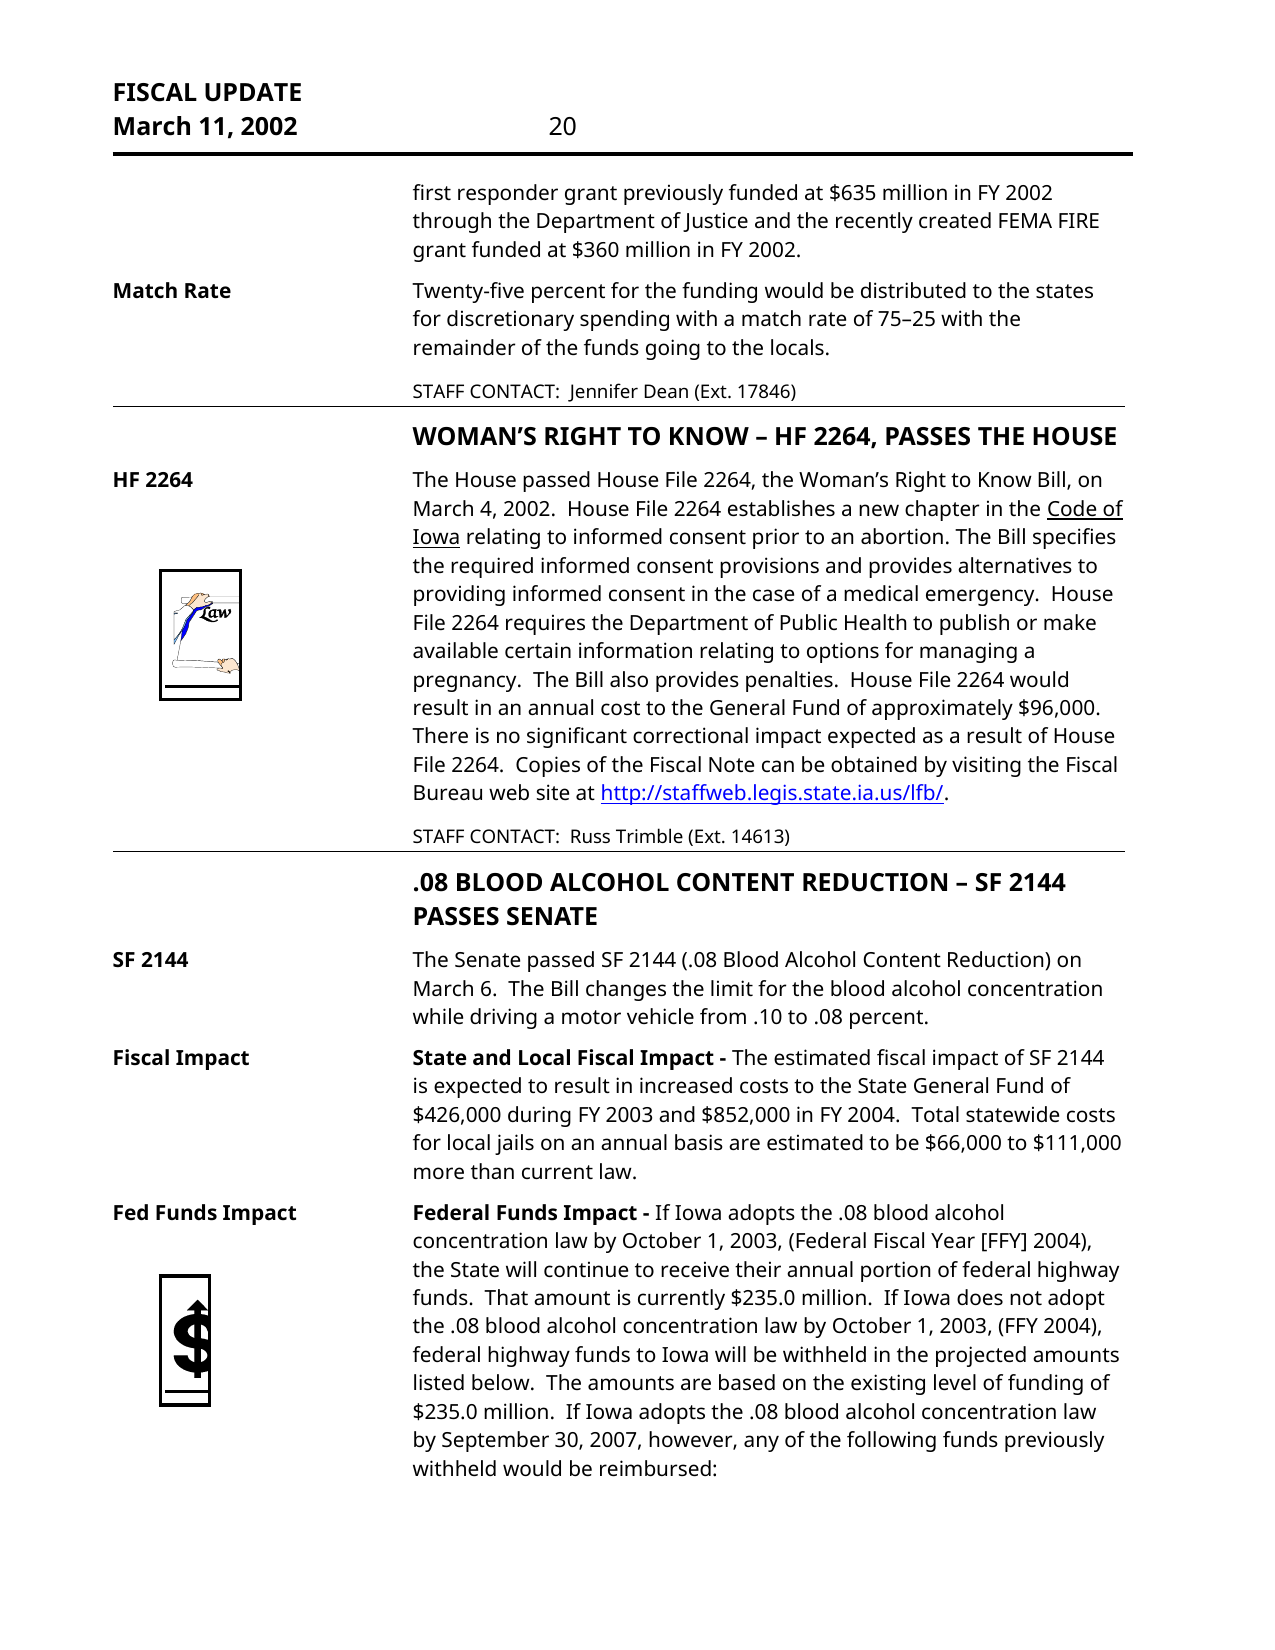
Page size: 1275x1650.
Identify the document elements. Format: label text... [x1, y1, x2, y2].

text STAFF CONTACT: Jennifer Dean (Ext. 17846) [112, 378, 1125, 407]
text Fed Funds Impact Federal Funds Impact - If Iowa adopts the .08 blood alcohol concentration law by October 1, 2003, (Federal Fiscal Year [FFY] 2004), the State will continue to receive their annual portion of federal highway funds. That amount is currently $235.0 million. If Iowa does not adopt the .08 blood alcohol concentration law by October 1, 2003, (FFY 2004), federal highway funds to Iowa will be withheld in the projected amounts listed below. The amounts are based on the existing level of funding of $235.0 million. If Iowa adopts the .08 blood alcohol concentration law by September 30, 2007, however, any of the following funds previously withheld would be reimbursed: [112, 1198, 1125, 1482]
text SF 2144 The Senate passed SF 2144 (.08 Blood Alcohol Content Reduction) on March 6. The Bill changes the limit for the blood alcohol concentration while driving a motor vehicle from .10 to .08 percent. [112, 945, 1125, 1031]
text Match Rate Twenty-five percent for the funding would be distributed to the states for discretionary spending with a match rate of 75–25 with the remainder of the funds going to the locals. [112, 276, 1125, 361]
text STAFF CONTACT: Russ Trimble (Ext. 14613) [112, 823, 1125, 852]
title Woman’s Right to Know – HF 2264, passes the House [412, 419, 1125, 453]
title .08 Blood Alcohol Content Reduction – SF 2144 Passes Senate [412, 865, 1125, 933]
text HF 2264 The House passed House File 2264, the Woman’s Right to Know Bill, on March 4, 2002. House File 2264 establishes a new chapter in the Code of Iowa relating to informed consent prior to an abortion. The Bill specifies the required informed consent provisions and provides alternatives to providing informed consent in the case of a medical emergency. House File 2264 requires the Department of Public Health to publish or make available certain information relating to options for managing a pregnancy. The Bill also provides penalties. House File 2264 would result in an annual cost to the General Fund of approximately $96,000. There is no significant correctional impact expected as a result of House File 2264. Copies of the Fiscal Note can be obtained by visiting the Fiscal Bureau web site at http://staffweb.legis.state.ia.us/lfb/. [112, 466, 1125, 807]
text Fiscal Impact State and Local Fiscal Impact - The estimated fiscal impact of SF 2144 is expected to result in increased costs to the State General Fund of $426,000 during FY 2003 and $852,000 in FY 2004. Total statewide costs for local jails on an annual basis are estimated to be $66,000 to $111,000 more than current law. [112, 1043, 1125, 1185]
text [112, 178, 1125, 263]
